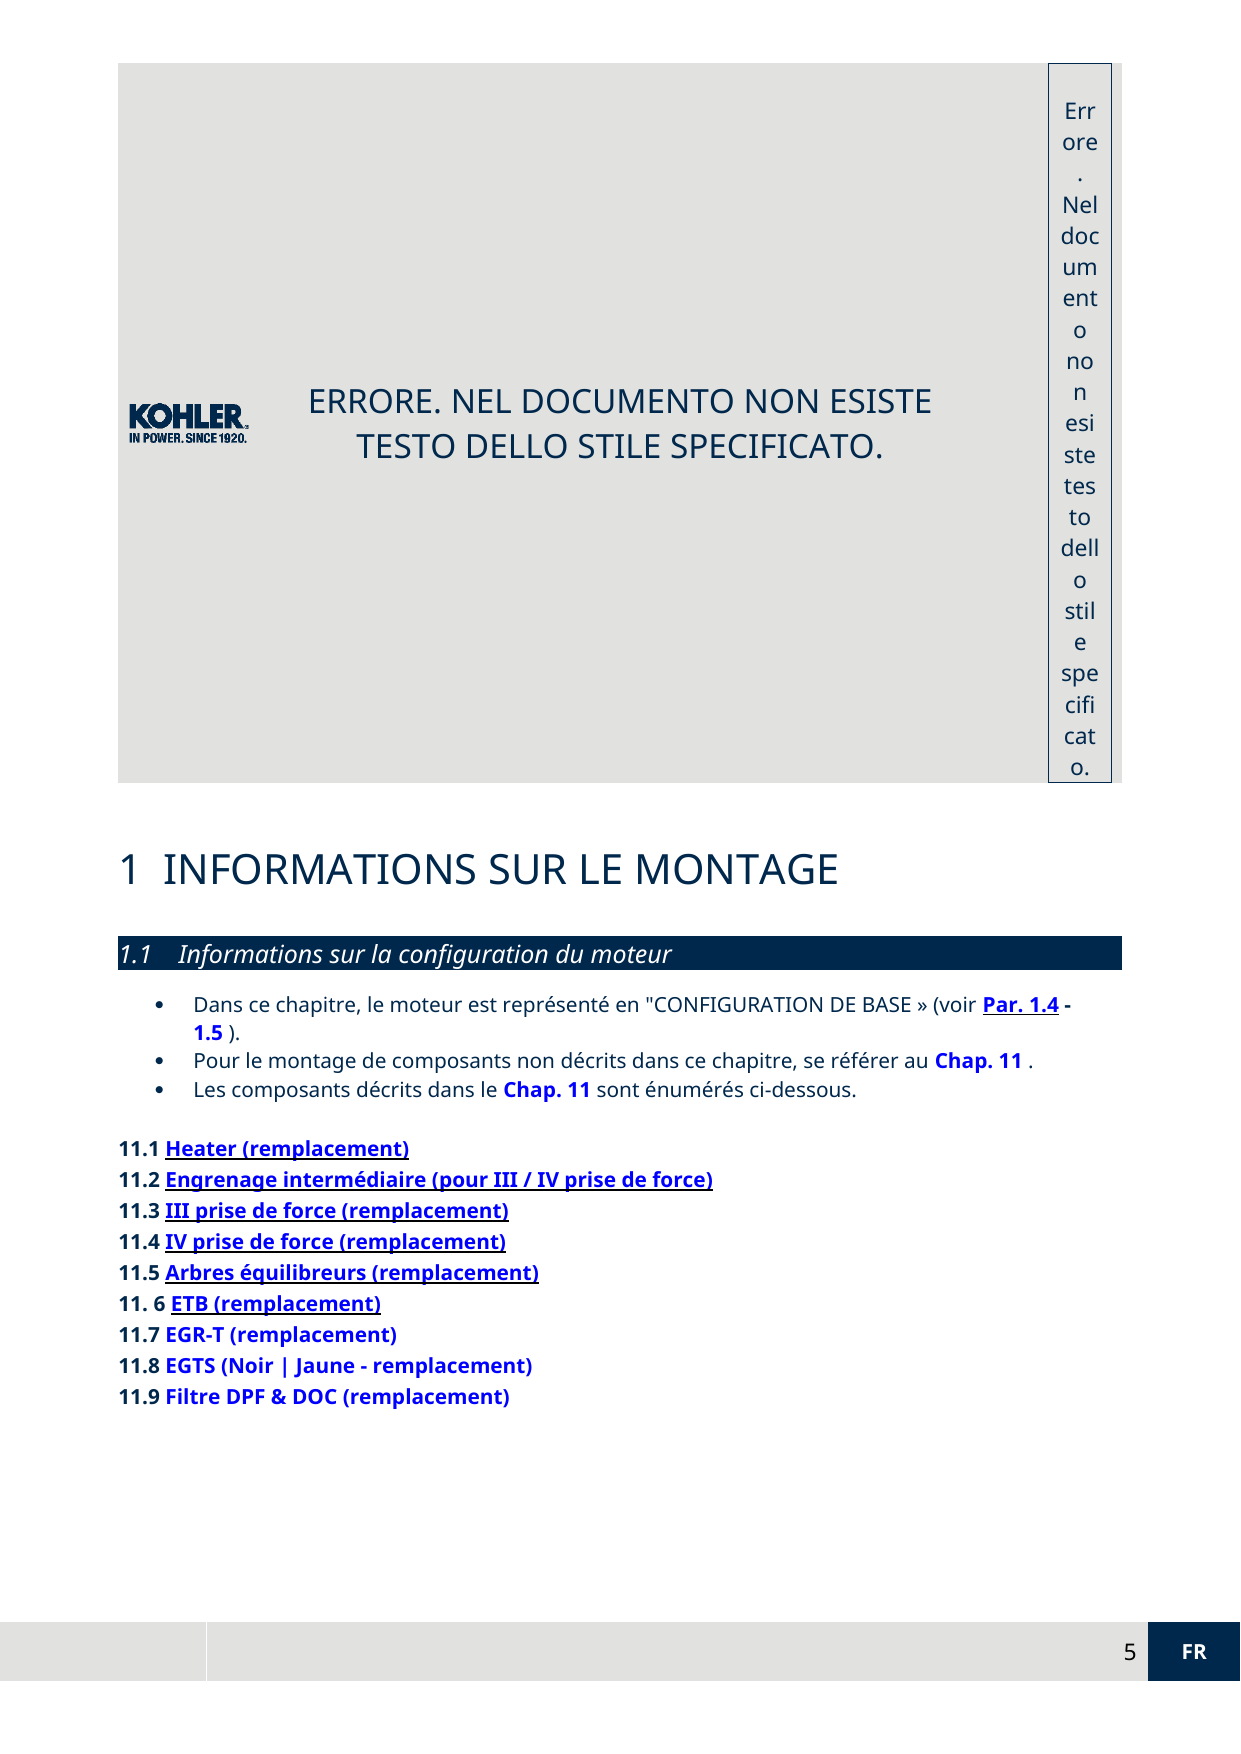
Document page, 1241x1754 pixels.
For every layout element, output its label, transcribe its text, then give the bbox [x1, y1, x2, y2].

text 11.9 Filtre DPF & DOC (remplacement) [118, 1382, 1122, 1410]
text 11.8 EGTS (Noir | Jaune - remplacement) [118, 1351, 1122, 1379]
text 11. 6 ETB (remplacement) [118, 1289, 1122, 1317]
text 11.7 EGR-T (remplacement) [118, 1320, 1122, 1348]
subtitle Informations sur le montage [118, 840, 1122, 896]
text 11.1 Heater (remplacement) 11.2 Engrenage intermédiaire (pour III / IV prise de force) 11.3 III prise de force (remplacement) 11.4 IV prise de force (remplacement) 11.5 Arbres équilibreurs (remplacement) [118, 1134, 1122, 1287]
subtitle Informations sur la configuration du moteur [118, 936, 1122, 970]
list Dans ce chapitre, le moteur est représenté en "CONFIGURATION DE BASE » (voir Par. 1.4 - 1.5 ). [156, 990, 1122, 1047]
picture [129, 403, 249, 443]
list Les composants décrits dans le Chap. 11 sont énumérés ci-dessous. [156, 1075, 1122, 1103]
list Pour le montage de composants non décrits dans ce chapitre, se référer au Chap. 11 . [156, 1047, 1122, 1075]
